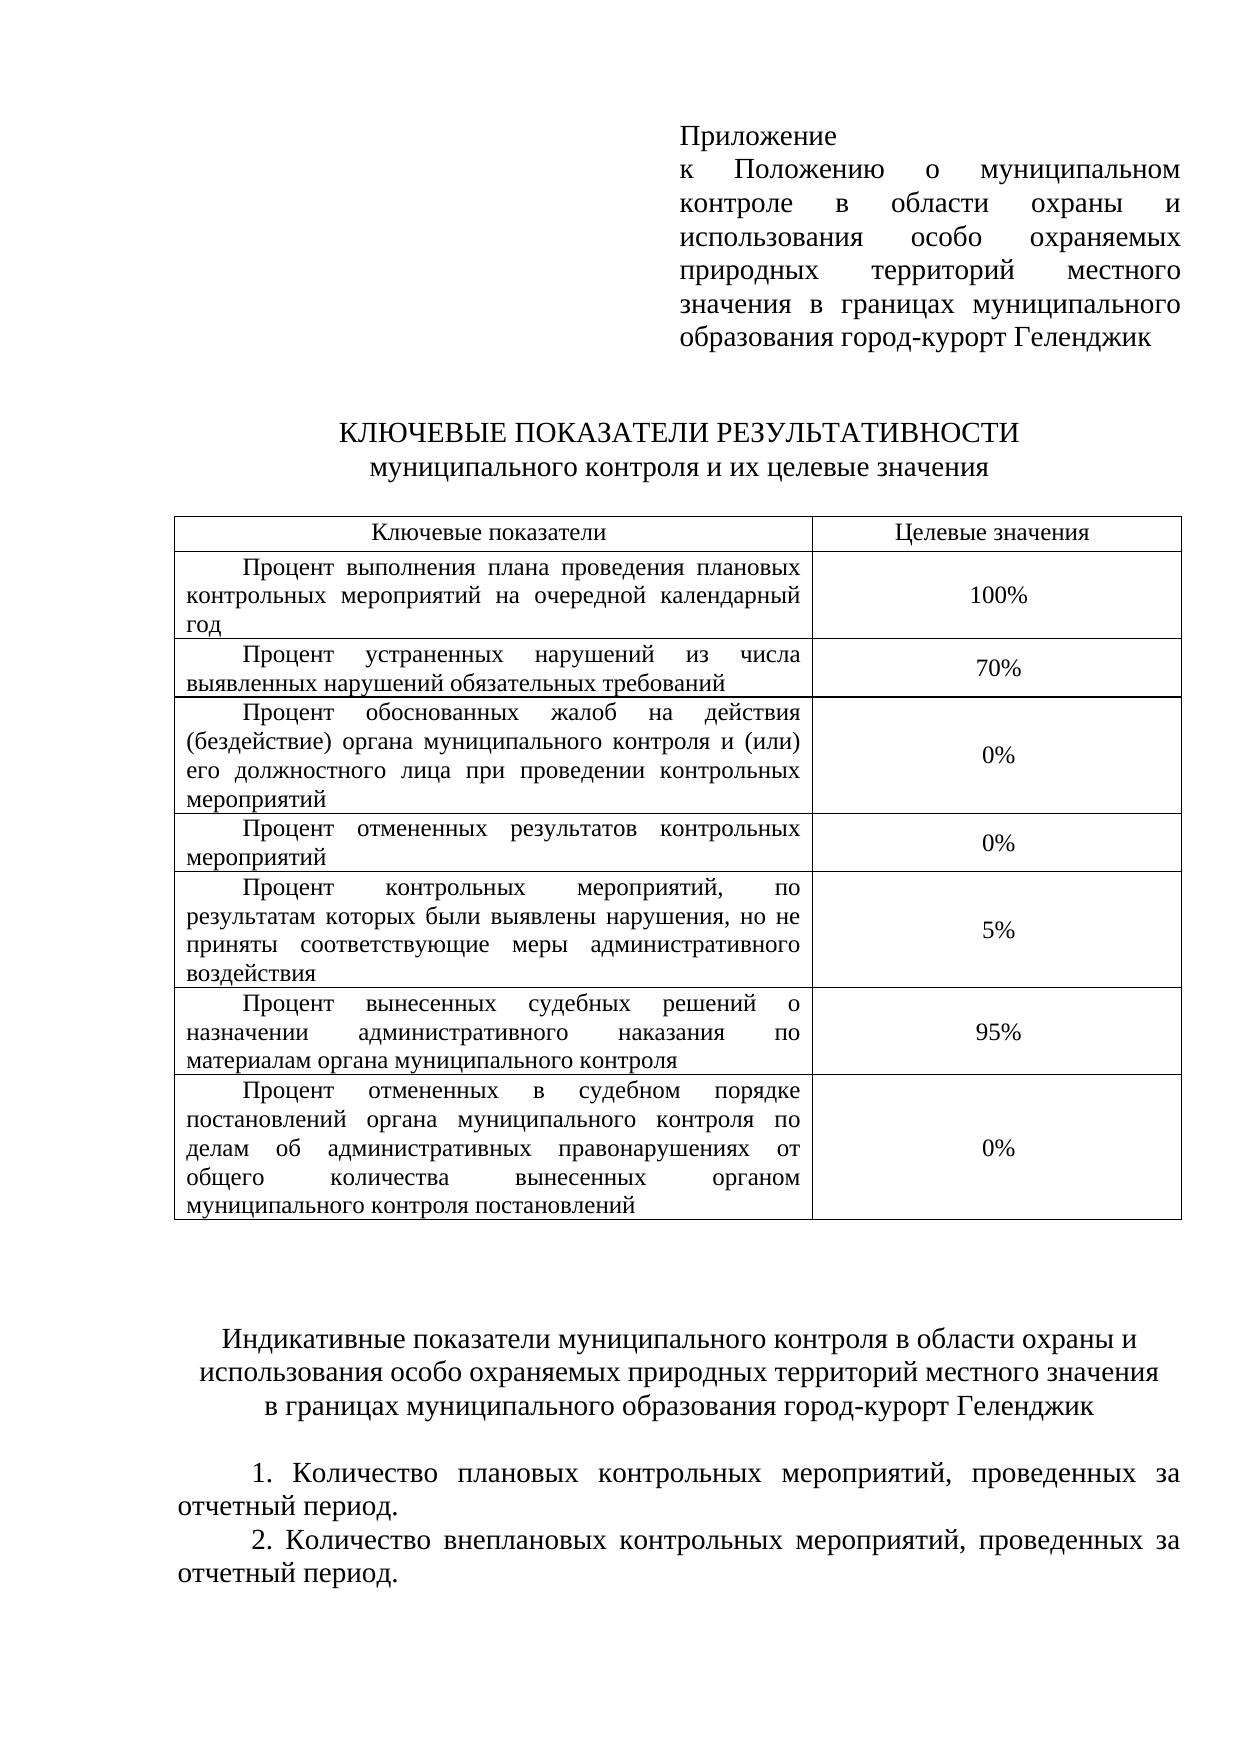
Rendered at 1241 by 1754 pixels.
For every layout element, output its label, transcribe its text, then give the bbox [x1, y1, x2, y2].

table_cell Процент устраненных нарушений из числа выявленных нарушений обязательных требований [175, 639, 812, 696]
text 1. Количество плановых контрольных мероприятий, проведенных за отчетный период. [177, 1455, 1181, 1522]
table_cell 70% [813, 639, 1181, 696]
table_cell Процент отмененных в судебном порядке постановлений органа муниципального контроля по делам об административных правонарушениях от общего количества вынесенных органом муниципального контроля постановлений [175, 1075, 812, 1219]
table_cell Процент контрольных мероприятий, по результатам которых были выявлены нарушения, но не приняты соответствующие меры административного воздействия [175, 872, 812, 987]
table_cell 100% [813, 552, 1181, 638]
table_cell 0% [813, 1075, 1181, 1219]
table_cell 5% [813, 872, 1181, 987]
text муниципального контроля и их целевые значения [177, 449, 1181, 482]
table_header Целевые значения [813, 517, 1181, 551]
text КЛЮЧЕВЫЕ ПОКАЗАТЕЛИ РЕЗУЛЬТАТИВНОСТИ [177, 415, 1181, 449]
table_cell 0% [813, 698, 1181, 812]
table_cell Процент отмененных результатов контрольных мероприятий [175, 814, 812, 871]
text в границах муниципального образования город-курорт Геленджик [177, 1388, 1181, 1421]
table_cell 0% [813, 814, 1181, 871]
table_cell Процент вынесенных судебных решений о назначении административного наказания по материалам органа муниципального контроля [175, 988, 812, 1074]
text Индикативные показатели муниципального контроля в области охраны и использования особо охраняемых природных территорий местного значения [177, 1321, 1181, 1388]
text к Положению о муниципальном контроле в области охраны и использования особо охраняемых природных территорий местного значения в границах муниципального образования город-курорт Геленджик [679, 152, 1181, 353]
table_cell Процент выполнения плана проведения плановых контрольных мероприятий на очередной календарный год [175, 552, 812, 638]
table_cell Процент обоснованных жалоб на действия (бездействие) органа муниципального контроля и (или) его должностного лица при проведении контрольных мероприятий [175, 698, 812, 812]
table_cell 95% [813, 988, 1181, 1074]
text 2. Количество внеплановых контрольных мероприятий, проведенных за отчетный период. [177, 1522, 1181, 1589]
text Приложение [679, 118, 1181, 152]
table_header Ключевые показатели [175, 517, 812, 551]
